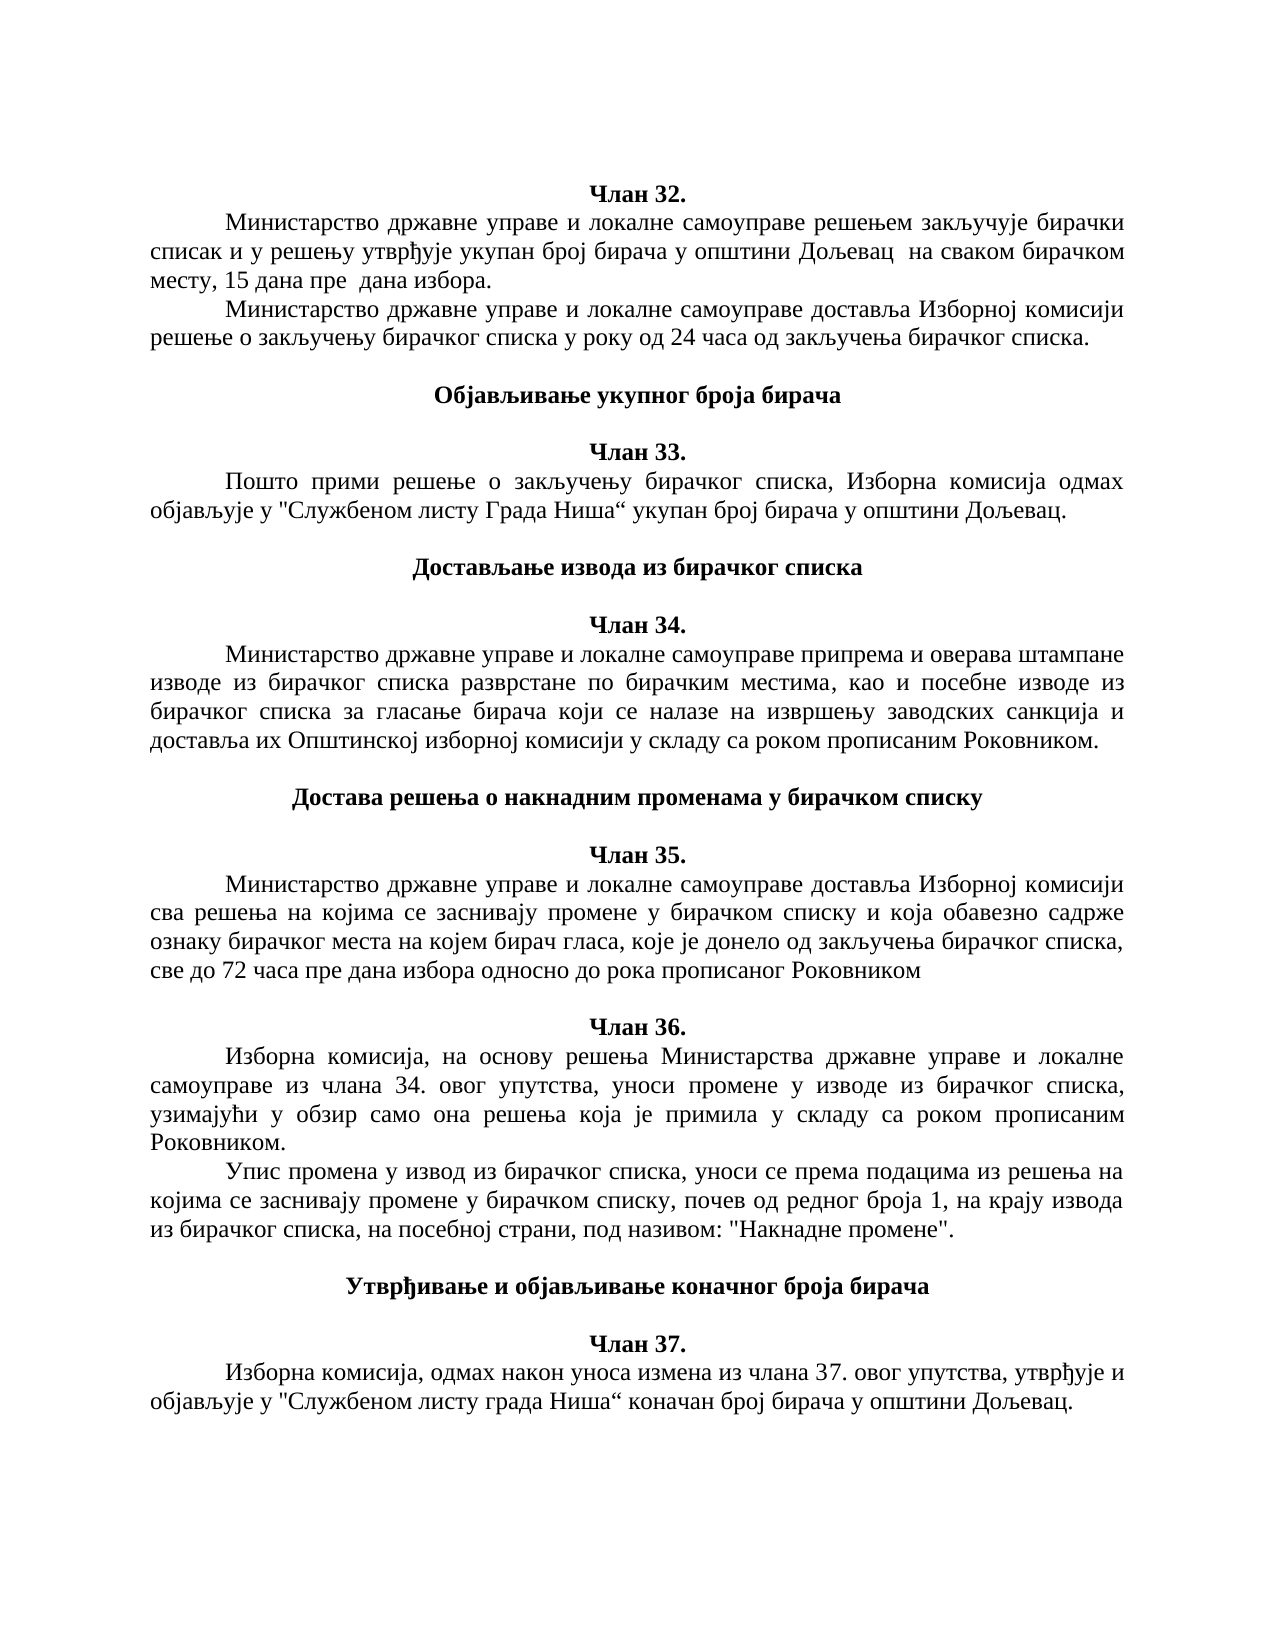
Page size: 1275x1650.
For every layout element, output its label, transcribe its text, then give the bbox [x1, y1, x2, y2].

text Упис промена у извод из бирачког списка, уноси се према подацима из решења на којима се заснивају промене у бирачком списку, почев од редног броја 1, на крају извода из бирачког списка, на посебној страни, под називом: "Накнадне промене". [150, 1156, 1125, 1242]
text Министарство државне управе и локалне самоуправе доставља Изборној комисији сва решења на којима се заснивају промене у бирачком списку и која обавезно садрже ознаку бирачког места на којем бирач гласа, које је донело од закључења бирачког списка, све до 72 часа пре дана избора односно до рока прописаног Роковником [150, 869, 1125, 984]
text Пошто прими решење о закључењу бирачког списка, Изборна комисија одмах објављује у ''Службеном листу Града Ниша“ укупан број бирача у општини Дољевац. [150, 466, 1125, 524]
text Министарство државне управе и локалне самоуправе решењем закључује бирачки списак и у решењу утврђује укупан број бирача у општини Дољевац на сваком бирачком месту, 15 дана пре дана избора. [150, 207, 1125, 294]
text Достављање извода из бирачког списка [150, 552, 1125, 581]
text Члан 37. [150, 1329, 1125, 1357]
text Члан 36. [150, 1012, 1125, 1041]
text Изборна комисија, на основу решења Министарства државне управе и локалне самоуправе из члана 34. овог упутства, уноси промене у изводе из бирачког списка, узимајући у обзир само она решења која је примила у складу са роком прописаним Роковником. [150, 1041, 1125, 1156]
text Министарство државне управе и локалне самоуправе доставља Изборној комисији решење о закључењу бирачког списка у року од 24 часа од закључења бирачког списка. [150, 294, 1125, 351]
text Објављивање укупног броја бирача [150, 380, 1125, 409]
text Члан 34. [150, 610, 1125, 639]
text Изборна комисија, одмах након уноса измена из члана 37. овог упутства, утврђује и објављује у ''Службеном листу града Ниша“ коначан број бирача у општини Дољевац. [150, 1357, 1125, 1415]
text Члан 32. [150, 179, 1125, 207]
text Члан 35. [150, 840, 1125, 869]
text Министарство државне управе и локалне самоуправе припрема и оверава штампане изводе из бирачког списка разврстане по бирачким местима, као и посебне изводе из бирачког списка за гласање бирача који се налазе на извршењу заводских санкција и доставља их Општинској изборној комисији у складу са роком прописаним Роковником. [150, 639, 1125, 754]
text Утврђивање и објављивање коначног броја бирача [150, 1271, 1125, 1300]
text Члан 33. [150, 437, 1125, 466]
text Достава решења о накнадним променама у бирачком списку [150, 782, 1125, 811]
